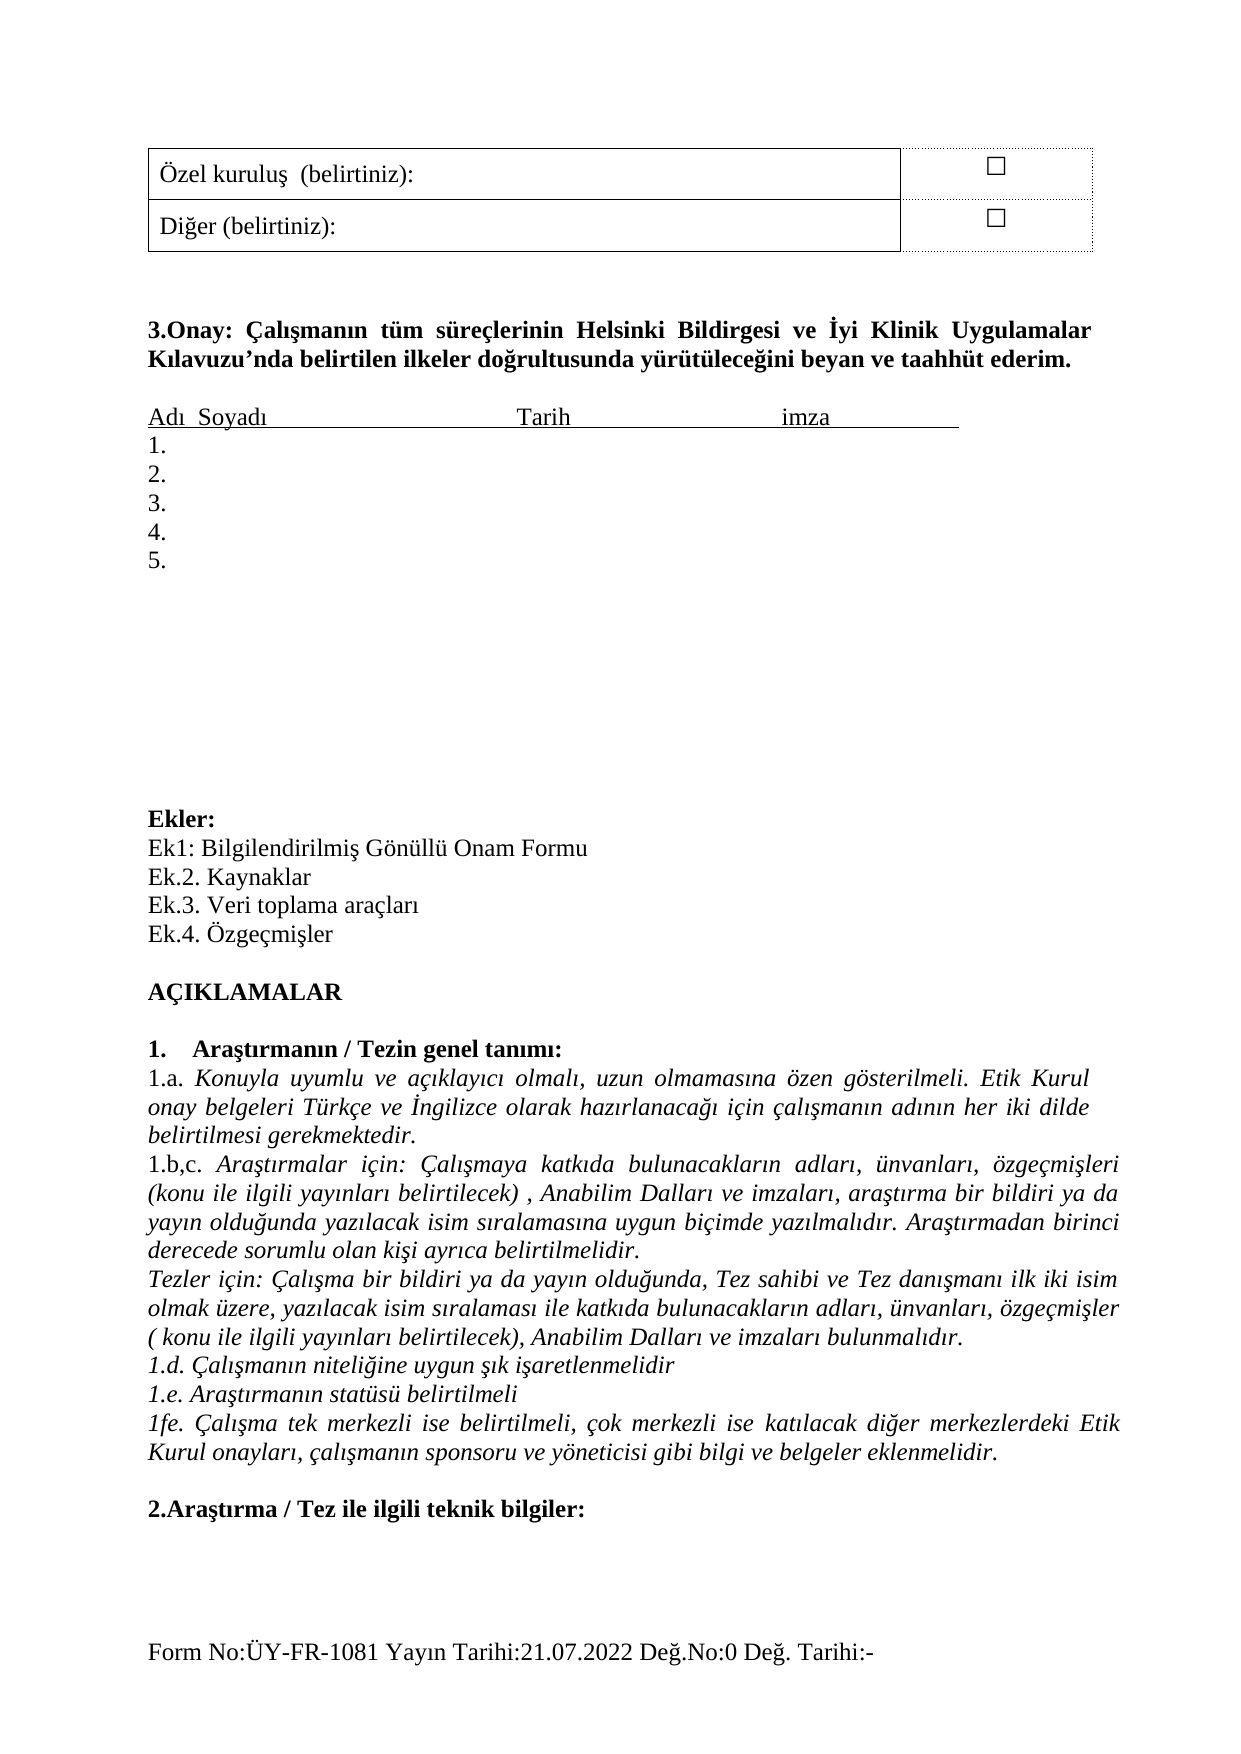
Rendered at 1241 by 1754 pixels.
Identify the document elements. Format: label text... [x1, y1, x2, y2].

table_cell Diğer (belirtiniz): [149, 200, 900, 251]
text 1.d. Çalışmanın niteliğine uygun şık işaretlenmelidir [148, 1351, 1123, 1379]
text 5. [148, 546, 1093, 574]
text Ek1: Bilgilendirilmiş Gönüllü Onam Formu [148, 833, 1093, 862]
table_cell Özel kuruluş (belirtiniz): [149, 149, 900, 199]
text 1fe. Çalışma tek merkezli ise belirtilmeli, çok merkezli ise katılacak diğer merkezlerdeki Etik Kurul onayları, çalışmanın sponsoru ve yöneticisi gibi bilgi ve belgeler eklenmelidir. [148, 1408, 1123, 1466]
text Adı Soyadı Tarih imza [148, 402, 1093, 431]
text 1.a. Konuyla uyumlu ve açıklayıcı olmalı, uzun olmamasına özen gösterilmeli. Etik Kurul onay belgeleri Türkçe ve İngilizce olarak hazırlanacağı için çalışmanın adının her iki dilde belirtilmesi gerekmektedir. [148, 1063, 1093, 1149]
text 4. [148, 517, 1093, 546]
table_cell ☐ [901, 148, 1092, 199]
list Araştırmanın / Tezin genel tanımı: [148, 1034, 1093, 1063]
text 1.e. Araştırmanın statüsü belirtilmeli [148, 1379, 1123, 1408]
text Ek.4. Özgeçmişler [148, 919, 1093, 948]
text 3.Onay: Çalışmanın tüm süreçlerinin Helsinki Bildirgesi ve İyi Klinik Uygulamalar Kılavuzu’nda belirtilen ilkeler doğrultusunda yürütüleceğini beyan ve taahhüt ederim. [148, 316, 1093, 373]
text Ek.3. Veri toplama araçları [148, 891, 1093, 919]
text 3. [148, 488, 1093, 517]
text AÇIKLAMALAR [148, 977, 1093, 1006]
table_cell ☐ [901, 199, 1092, 251]
text 2. [148, 459, 1093, 488]
text 1. [148, 431, 1093, 459]
text Ekler: [148, 804, 1093, 833]
text 2.Araştırma / Tez ile ilgili teknik bilgiler: [148, 1494, 1123, 1523]
text 1.b,c. Araştırmalar için: Çalışmaya katkıda bulunacakların adları, ünvanları, özgeçmişleri (konu ile ilgili yayınları belirtilecek) , Anabilim Dalları ve imzaları, araştırma bir bildiri ya da yayın olduğunda yazılacak isim sıralamasına uygun biçimde yazılmalıdır. Araştırmadan birinci derecede sorumlu olan kişi ayrıca belirtilmelidir. [148, 1149, 1123, 1264]
text Ek.2. Kaynaklar [148, 862, 1093, 891]
text Tezler için: Çalışma bir bildiri ya da yayın olduğunda, Tez sahibi ve Tez danışmanı ilk iki isim olmak üzere, yazılacak isim sıralaması ile katkıda bulunacakların adları, ünvanları, özgeçmişler ( konu ile ilgili yayınları belirtilecek), Anabilim Dalları ve imzaları bulunmalıdır. [148, 1264, 1123, 1351]
